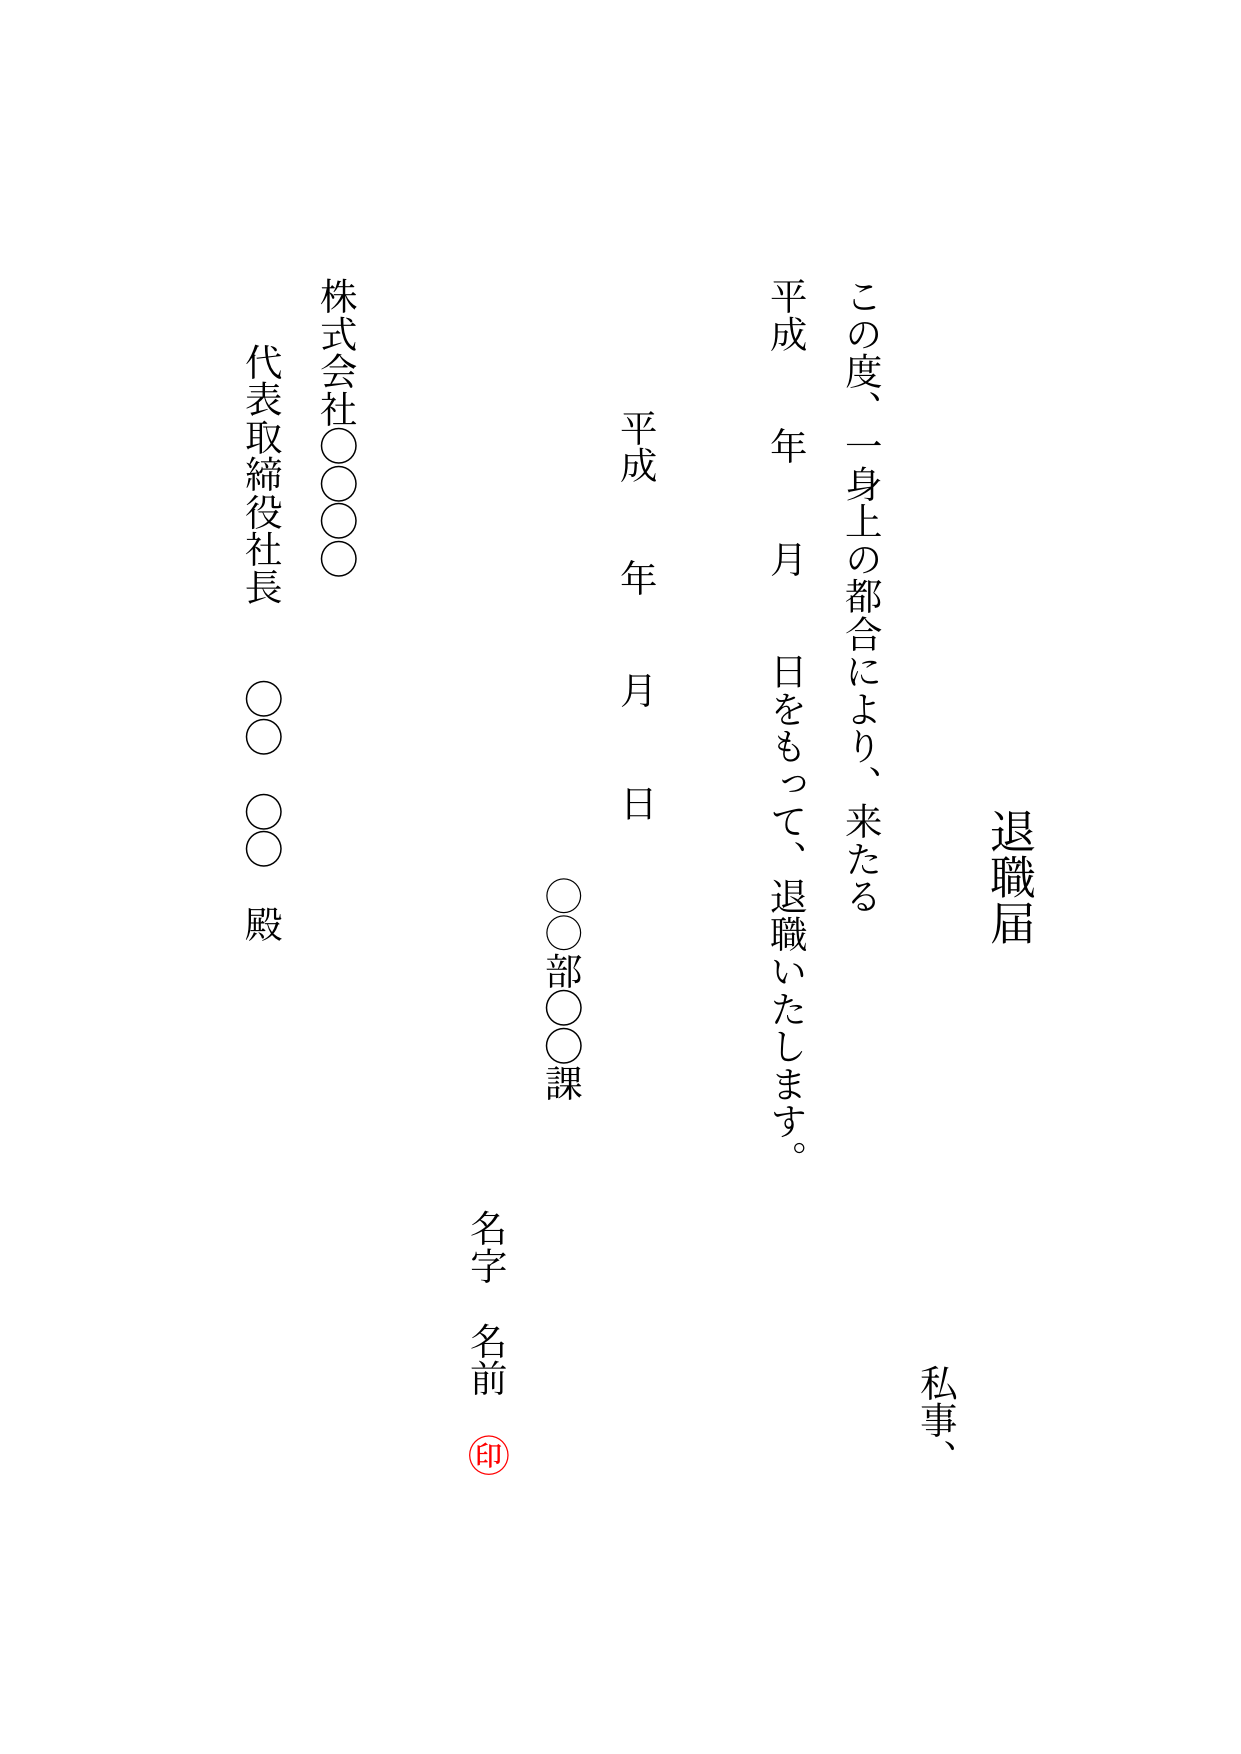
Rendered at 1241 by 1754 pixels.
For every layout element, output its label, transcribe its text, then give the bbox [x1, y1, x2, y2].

text ◯◯部◯◯課 [526, 278, 601, 1476]
text 平成 年 月 日 [601, 409, 676, 1476]
text 平成 年 月 日をもって、退職いたします。 [751, 278, 826, 1476]
text 代表取締役社長 ◯◯ ◯◯ 殿 [226, 343, 301, 1476]
text この度、一身上の都合により、来たる [826, 278, 901, 1476]
text 退職届 [976, 278, 1051, 1476]
text 株式会社◯◯◯◯ [301, 278, 376, 1476]
text 私事、 [901, 278, 976, 1476]
text 名字 名前 ㊞ [451, 278, 526, 1476]
